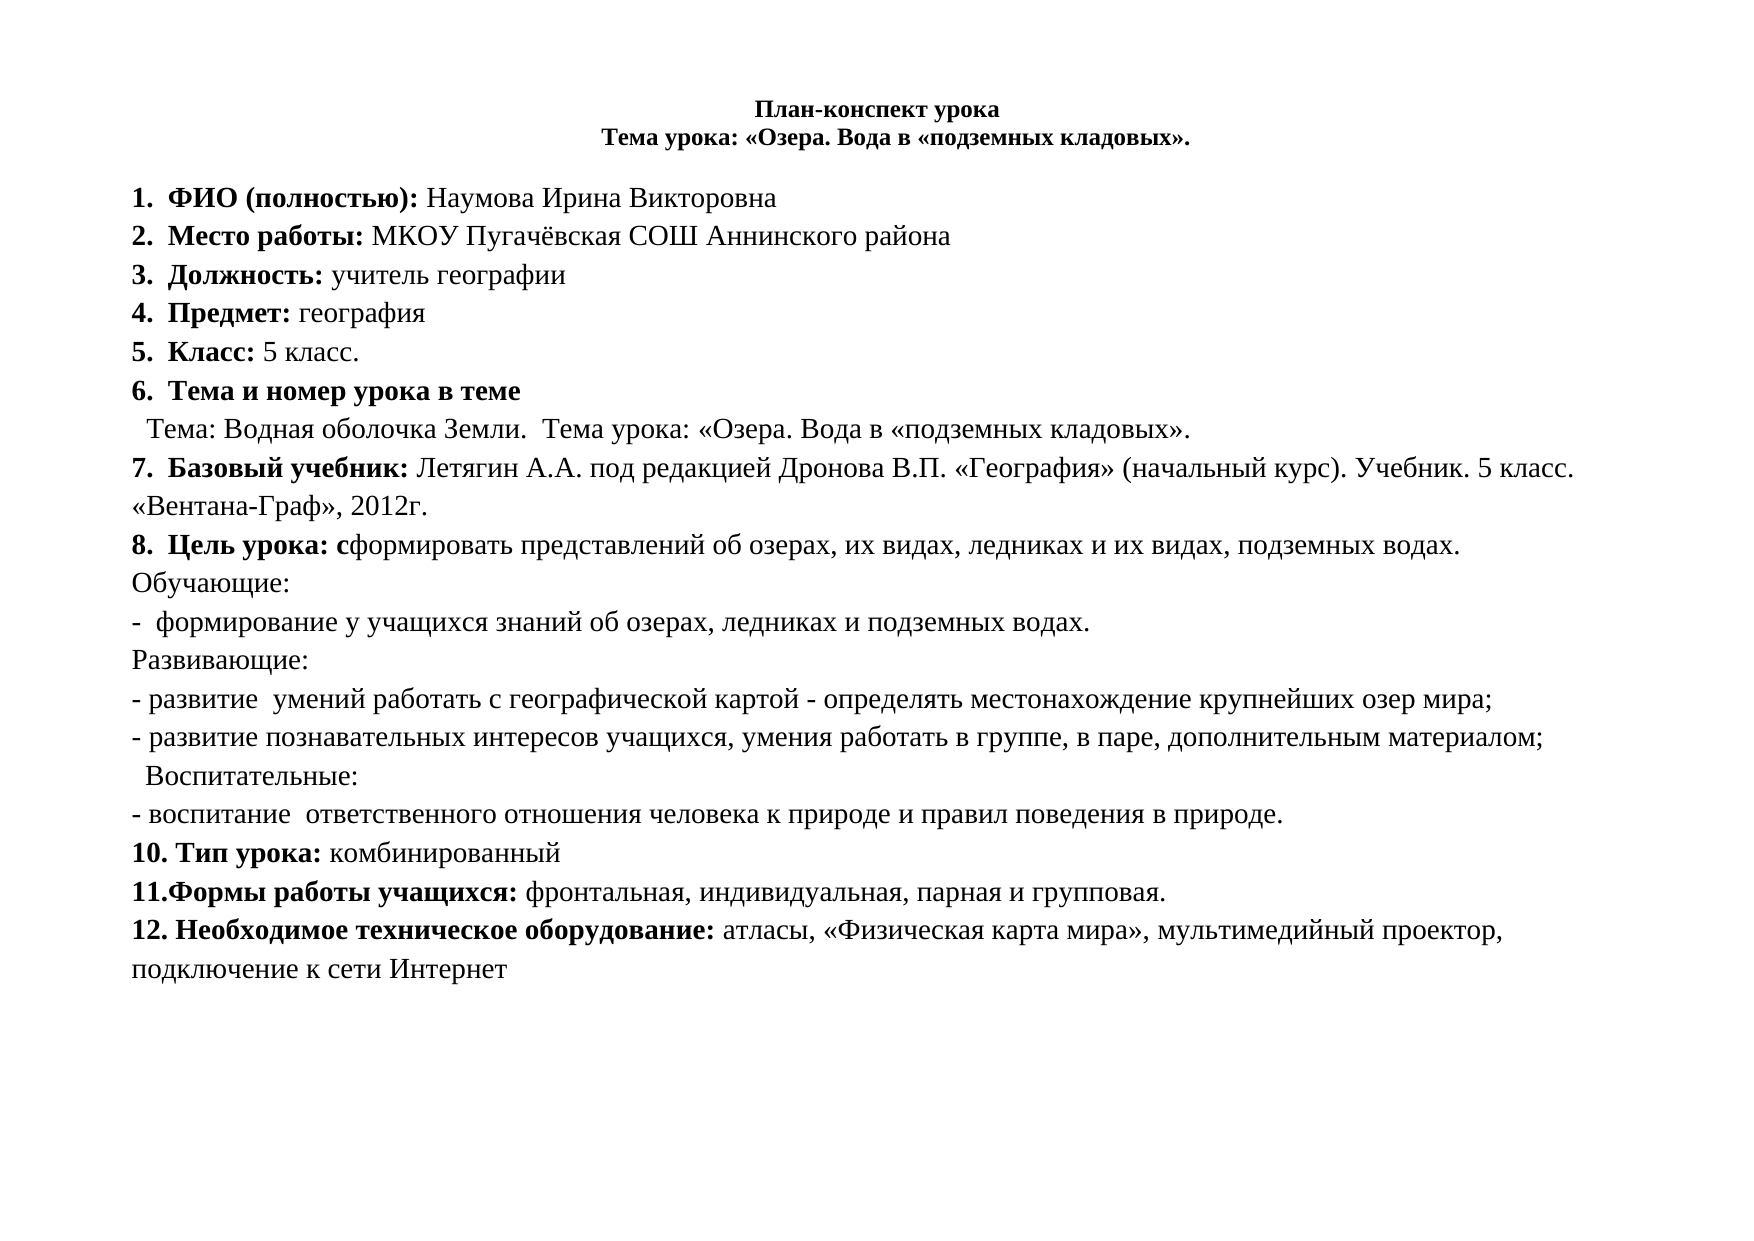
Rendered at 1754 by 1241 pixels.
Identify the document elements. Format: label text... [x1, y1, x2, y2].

list Базовый учебник: Летягин А.А. под редакцией Дронова В.П. «География» (начальный курс). Учебник. 5 класс. «Вентана-Граф», 2012г. [131, 450, 1660, 522]
text 10. Тип урока: комбинированный [131, 835, 1660, 869]
list Предмет: география [131, 296, 1660, 329]
text 11.Формы работы учащихся: фронтальная, индивидуальная, парная и групповая. [131, 874, 1660, 907]
text Тема: Водная оболочка Земли. Тема урока: «Озера. Вода в «подземных кладовых». [131, 411, 1660, 445]
text Обучающие: [131, 565, 1660, 599]
text - развитие умений работать с географической картой - определять местонахождение крупнейших озер мира; [131, 681, 1660, 714]
text 12. Необходимое техническое оборудование: атласы, «Физическая карта мира», мультимедийный проектор, подключение к сети Интернет [131, 912, 1660, 984]
text Воспитательные: [94, 758, 1660, 792]
list ФИО (полностью): Наумова Ирина Викторовна [131, 180, 1660, 213]
list Должность: учитель географии [131, 257, 1660, 291]
text - формирование у учащихся знаний об озерах, ледниках и подземных водах. [131, 604, 1660, 637]
list Класс: 5 класс. [131, 334, 1660, 368]
text Развивающие: [131, 642, 1660, 676]
list Цель урока: сформировать представлений об озерах, их видах, ледниках и их видах, подземных водах. [131, 527, 1660, 560]
text План-конспект урока [94, 94, 1660, 122]
text - воспитание ответственного отношения человека к природе и правил поведения в природе. [131, 797, 1660, 830]
list Место работы: МКОУ Пугачёвская СОШ Аннинского района [131, 218, 1660, 252]
text Тема урока: «Озера. Вода в «подземных кладовых». [131, 122, 1660, 151]
text - развитие познавательных интересов учащихся, умения работать в группе, в паре, дополнительным материалом; [131, 719, 1660, 753]
list Тема и номер урока в теме [131, 373, 1660, 406]
